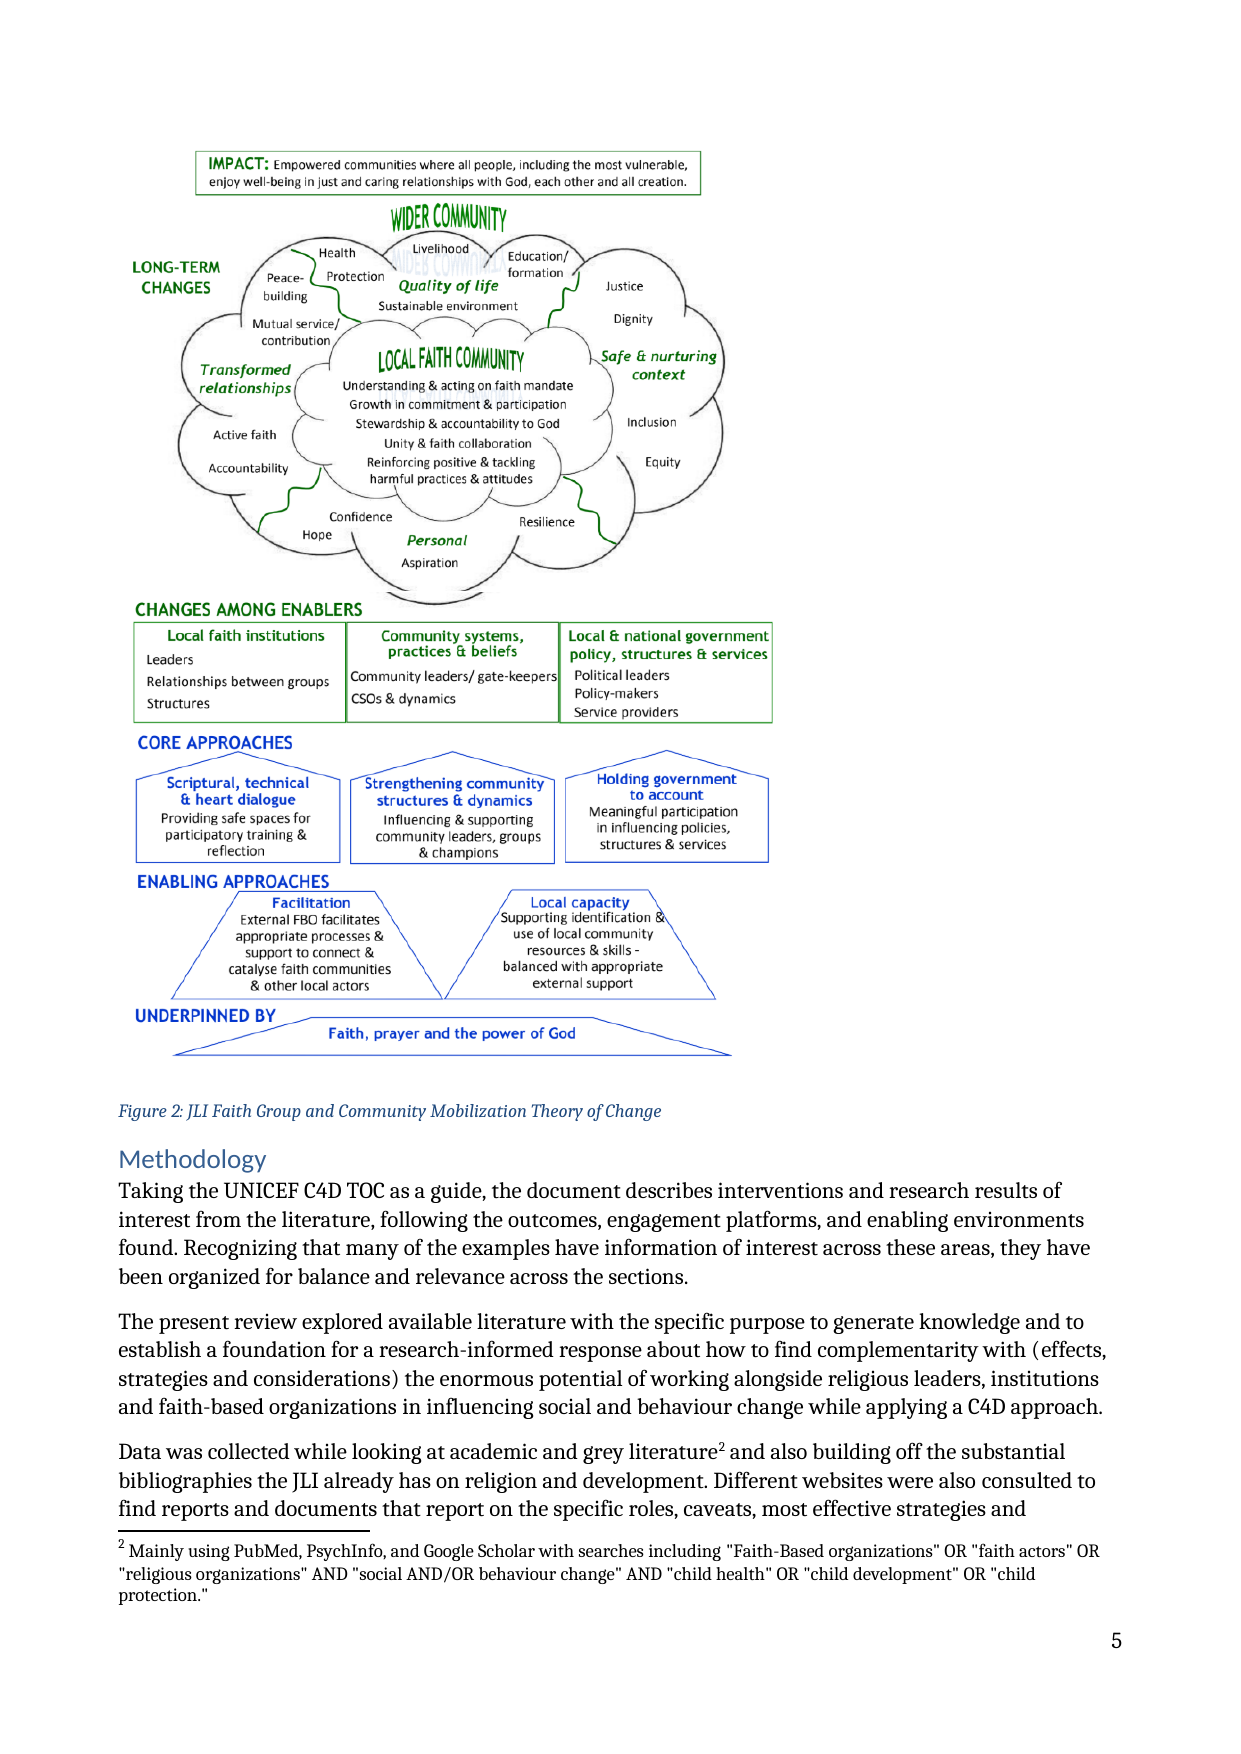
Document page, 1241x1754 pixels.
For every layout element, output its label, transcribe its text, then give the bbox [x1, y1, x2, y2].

picture [118, 147, 735, 591]
subtitle Methodology [118, 1142, 1122, 1176]
text Figure 2: JLI Faith Group and Community Mobilization Theory of Change [118, 1100, 1122, 1122]
text The present review explored available literature with the specific purpose to generate knowledge and to establish a foundation for a research-informed response about how to find complementarity with (effects, strategies and considerations) the enormous potential of working alongside religious leaders, institutions and faith-based organizations in influencing social and behaviour change while applying a C4D approach. [118, 1308, 1122, 1420]
picture [118, 592, 789, 1082]
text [118, 1439, 1122, 1522]
text Taking the UNICEF C4D TOC as a guide, the document describes interventions and research results of interest from the literature, following the outcomes, engagement platforms, and enabling environments found. Recognizing that many of the examples have information of interest across these areas, they have been organized for balance and relevance across the sections. [118, 1178, 1122, 1290]
